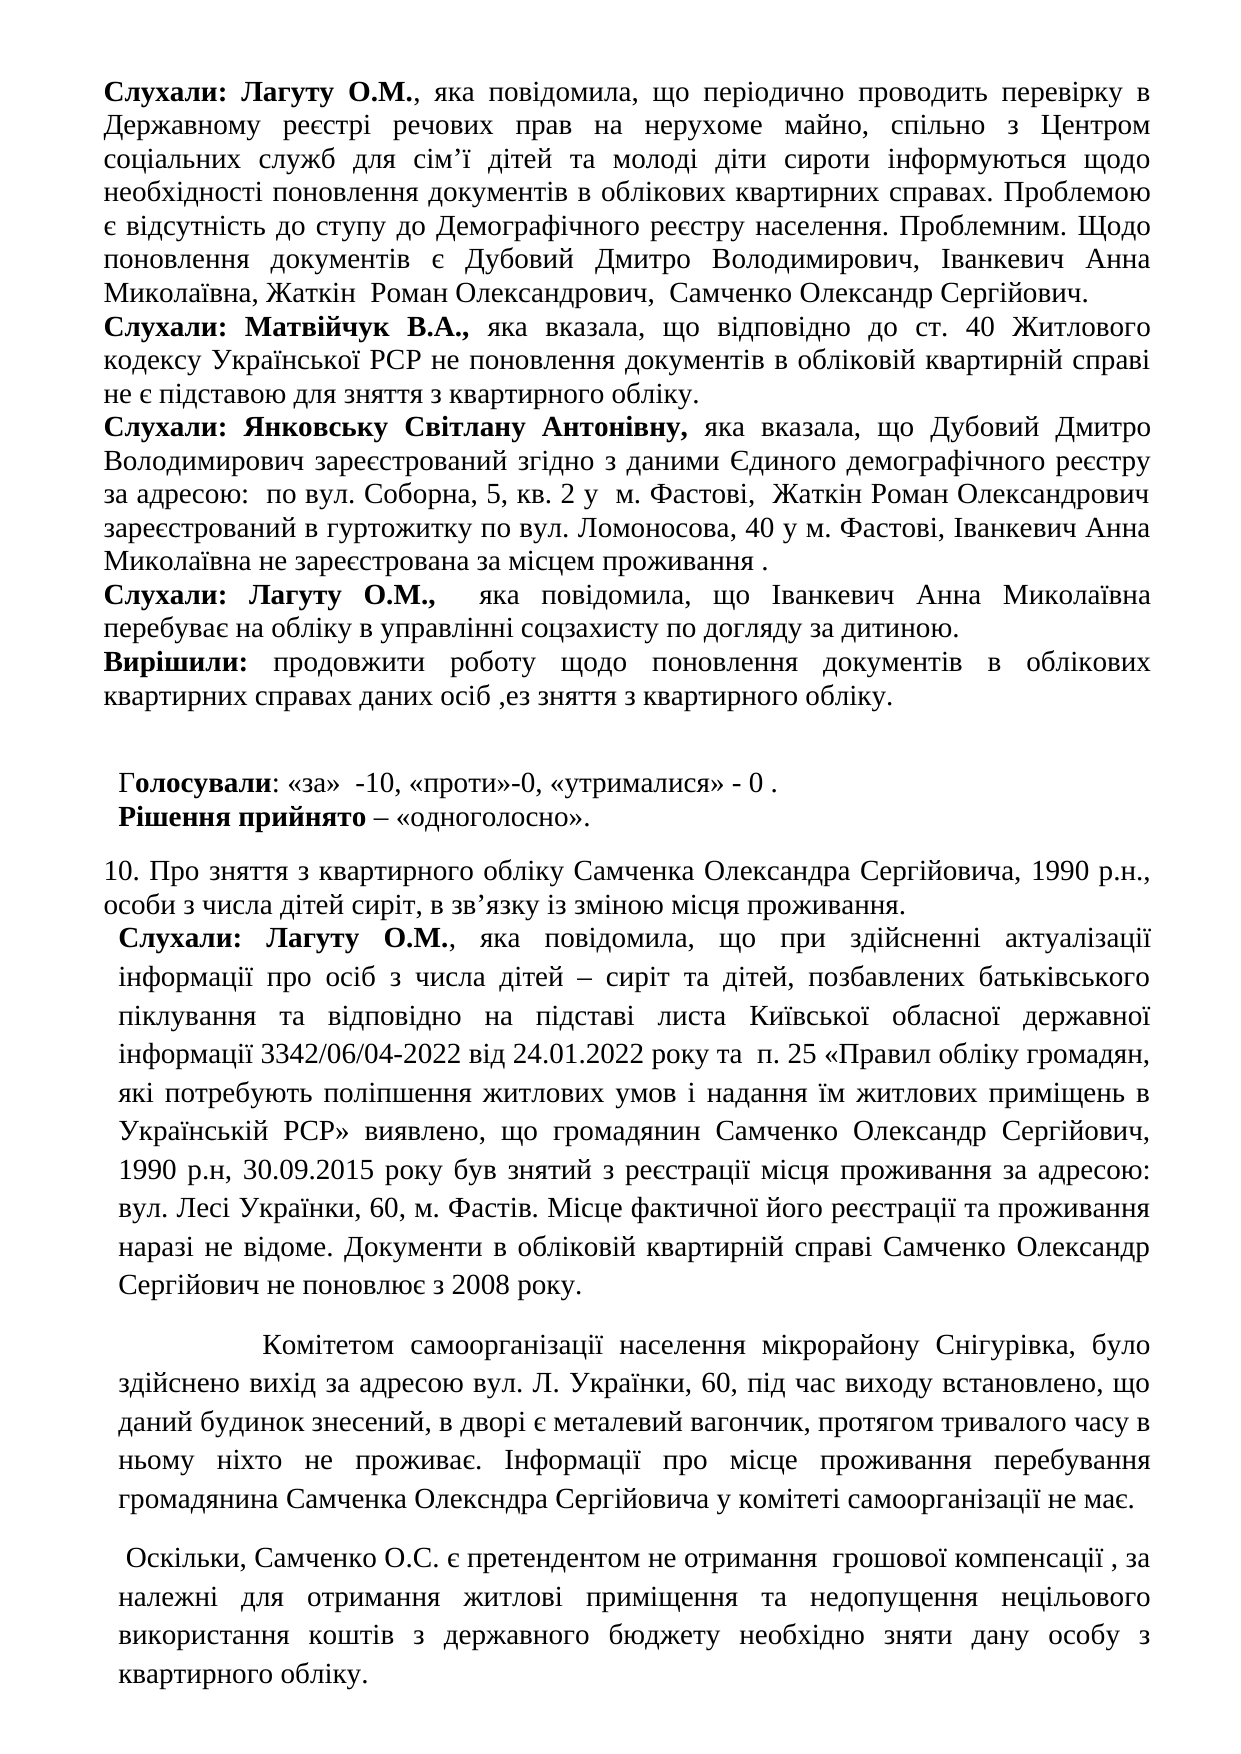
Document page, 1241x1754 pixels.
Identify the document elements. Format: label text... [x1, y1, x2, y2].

text 10. Про зняття з квартирного обліку Самченка Олександра Сергійовича, 1990 р.н., особи з числа дітей сиріт, в зв’язку із зміною місця проживання. [103, 853, 1152, 921]
text Слухали: Лагуту О.М., яка повідомила, що періодично проводить перевірку в Державному реєстрі речових прав на нерухоме майно, спільно з Центром соціальних служб для сім’ї дітей та молоді діти сироти інформуються щодо необхідності поновлення документів в облікових квартирних справах. Проблемою є відсутність до ступу до Демографічного реєстру населення. Проблемним. Щодо поновлення документів є Дубовий Дмитро Володимирович, Іванкевич Анна Миколаївна, Жаткін Роман Олександрович, Самченко Олександр Сергійович. [103, 74, 1152, 309]
list Рішення прийнято – «одноголосно». [118, 799, 1152, 833]
text Вирішили: продовжити роботу щодо поновлення документів в облікових квартирних справах даних осіб ,ез зняття з квартирного обліку. [103, 644, 1152, 711]
text Слухали: Янковську Світлану Антонівну, яка вказала, що Дубовий Дмитро Володимирович зареєстрований згідно з даними Єдиного демографічного реєстру за адресою: по вул. Соборна, 5, кв. 2 у м. Фастові, Жаткін Роман Олександрович зареєстрований в гуртожитку по вул. Ломоносова, 40 у м. Фастові, Іванкевич Анна Миколаївна не зареєстрована за місцем проживання . [103, 409, 1152, 577]
list Голосували: «за» -10, «проти»-0, «утрималися» - 0 . [118, 766, 1152, 799]
text Слухали: Лагуту О.М., яка повідомила, що при здійсненні актуалізації інформації про осіб з числа дітей – сиріт та дітей, позбавлених батьківського піклування та відповідно на підставі листа Київської обласної державної інформації 3342/06/04-2022 від 24.01.2022 року та п. 25 «Правил обліку громадян, які потребують поліпшення житлових умов і надання їм житлових приміщень в Українській РСР» виявлено, що громадянин Самченко Олександр Сергійович, 1990 р.н, 30.09.2015 року був знятий з реєстрації місця проживання за адресою: вул. Лесі Українки, 60, м. Фастів. Місце фактичної його реєстрації та проживання наразі не відоме. Документи в обліковій квартирній справі Самченко Олександр Сергійович не поновлює з 2008 року. [118, 921, 1152, 1301]
text Слухали: Матвійчук В.А., яка вказала, що відповідно до ст. 40 Житлового кодексу Української РСР не поновлення документів в обліковій квартирній справі не є підставою для зняття з квартирного обліку. [103, 309, 1152, 409]
text Слухали: Лагуту О.М., яка повідомила, що Іванкевич Анна Миколаївна перебуває на обліку в управлінні соцзахисту по догляду за дитиною. [103, 577, 1152, 644]
text Комітетом самоорганізації населення мікрорайону Снігурівка, було здійснено вихід за адресою вул. Л. Українки, 60, під час виходу встановлено, що даний будинок знесений, в дворі є металевий вагончик, протягом тривалого часу в ньому ніхто не проживає. Інформації про місце проживання перебування громадянина Самченка Олексндра Сергійовича у комітеті самоорганізації не має. [118, 1327, 1152, 1514]
text Оскільки, Самченко О.С. є претендентом не отримання грошової компенсації , за належні для отримання житлові приміщення та недопущення нецільового використання коштів з державного бюджету необхідно зняти дану особу з квартирного обліку. [118, 1540, 1152, 1689]
